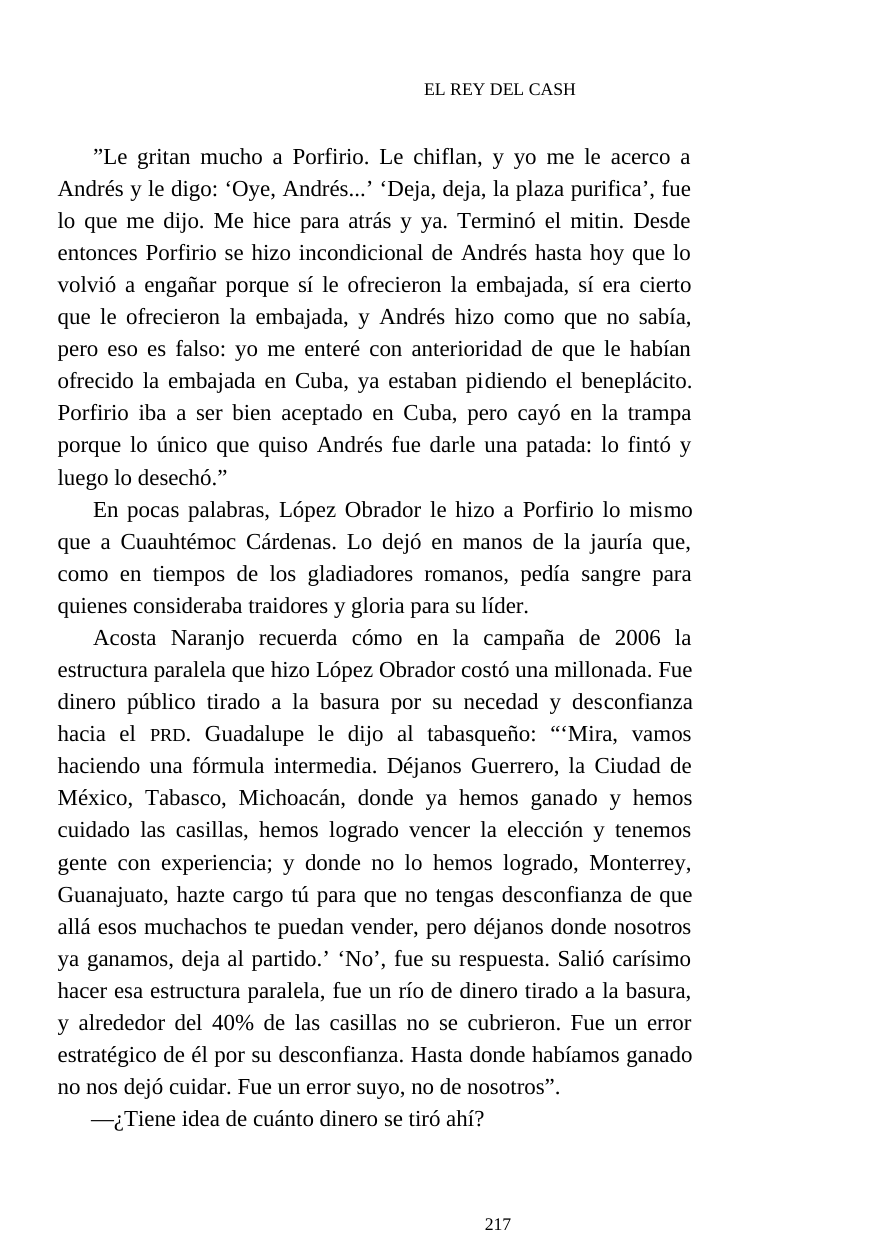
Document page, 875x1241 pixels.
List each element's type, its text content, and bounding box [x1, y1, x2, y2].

text —¿Tiene idea de cuánto dinero se tiró ahí? [57, 1105, 693, 1132]
text Acosta Naranjo recuerda cómo en la campaña de 2006 la estructura paralela que hizo López Obrador costó una millonada. Fue dinero público tirado a la basura por su necedad y desconfianza hacia el prd. Guadalupe le dijo al tabasqueño: “‘Mira, vamos haciendo una fórmula intermedia. Déjanos Guerrero, la Ciudad de México, Tabasco, Michoacán, donde ya hemos ganado y hemos cuidado las casillas, hemos logrado vencer la elección y tenemos gente con experiencia; y donde no lo hemos logrado, Monterrey, Guanajuato, hazte cargo tú para que no tengas desconfianza de que allá esos muchachos te puedan vender, pero déjanos donde nosotros ya ganamos, deja al partido.’ ‘No’, fue su respuesta. Salió carísimo hacer esa estructura paralela, fue un río de dinero tirado a la basura, y alrededor del 40% de las casillas no se cubrieron. Fue un error estratégico de él por su desconfianza. Hasta donde habíamos ganado no nos dejó cuidar. Fue un error suyo, no de nosotros”. [57, 624, 693, 1099]
text ”Le gritan mucho a Porfirio. Le chiflan, y yo me le acerco a Andrés y le digo: ‘Oye, Andrés...’ ‘Deja, deja, la plaza purifica’, fue lo que me dijo. Me hice para atrás y ya. Terminó el mitin. Desde entonces Porfirio se hizo incondicional de Andrés hasta hoy que lo volvió a engañar porque sí le ofrecieron la embajada, sí era cierto que le ofrecieron la embajada, y Andrés hizo como que no sabía, pero eso es falso: yo me enteré con anterioridad de que le habían ofrecido la embajada en Cuba, ya estaban pidiendo el beneplácito. Porfirio iba a ser bien aceptado en Cuba, pero cayó en la trampa porque lo único que quiso Andrés fue darle una patada: lo fintó y luego lo desechó.” [57, 143, 693, 490]
text En pocas palabras, López Obrador le hizo a Porfirio lo mismo que a Cuauhtémoc Cárdenas. Lo dejó en manos de la jauría que, como en tiempos de los gladiadores romanos, pedía sangre para quienes consideraba traidores y gloria para su líder. [57, 496, 693, 618]
